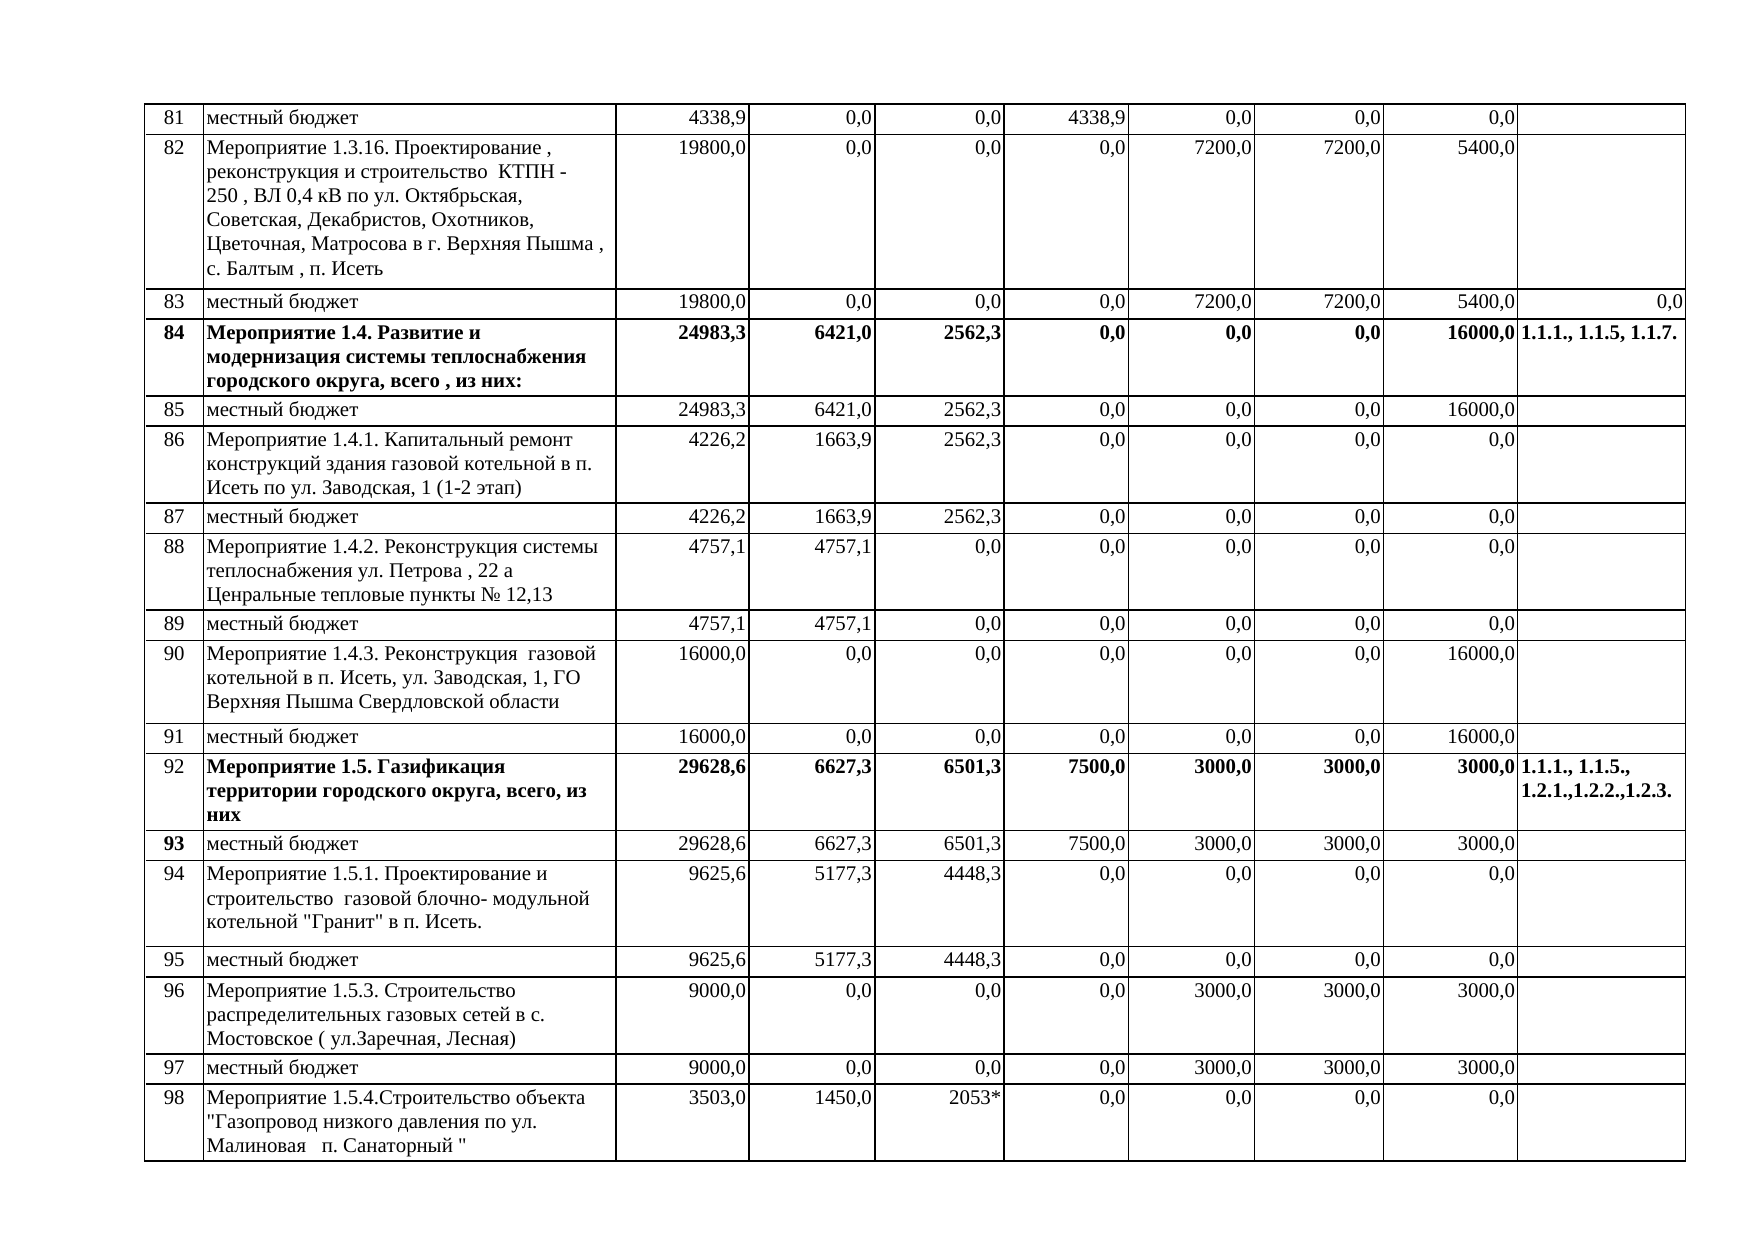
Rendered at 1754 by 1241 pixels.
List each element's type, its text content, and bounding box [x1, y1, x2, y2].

table_cell 0,0 [876, 534, 1003, 609]
table_cell 91 [145, 724, 203, 753]
table_cell местный бюджет [204, 105, 615, 133]
table_cell 1663,9 [750, 504, 874, 532]
table_cell 86 [145, 426, 203, 502]
table_cell 3000,0 [1384, 754, 1517, 829]
table_cell 7200,0 [1255, 290, 1383, 318]
table_cell 0,0 [1255, 861, 1383, 946]
table_cell 82 [145, 135, 203, 288]
table_cell 4757,1 [617, 534, 748, 609]
table_cell 3000,0 [1384, 831, 1517, 860]
table_cell 0,0 [876, 290, 1003, 318]
table_cell 9625,6 [617, 947, 748, 976]
table_cell 0,0 [1129, 641, 1254, 722]
table_cell 1.1.1., 1.1.5., 1.2.1.,1.2.2.,1.2.3. [1518, 754, 1685, 829]
table_cell [1518, 724, 1685, 753]
table_cell 7500,0 [1005, 831, 1128, 860]
table_cell 1663,9 [750, 427, 874, 502]
table_cell 85 [145, 396, 203, 425]
table_cell 4338,9 [617, 105, 748, 133]
table_cell 83 [145, 289, 203, 318]
table_cell 0,0 [1005, 978, 1128, 1053]
table_cell 93 [145, 831, 203, 860]
table_cell 0,0 [1005, 504, 1128, 532]
table_cell 90 [145, 641, 203, 722]
table_cell [1518, 534, 1685, 609]
table_cell 5400,0 [1384, 290, 1517, 318]
table_cell 0,0 [1129, 534, 1254, 609]
table_cell Мероприятие 1.5.3. Строительство распределительных газовых сетей в с. Мостовское ( ул.Заречная, Лесная) [204, 978, 615, 1053]
table_cell местный бюджет [204, 1055, 615, 1083]
table_cell 3000,0 [1129, 1055, 1254, 1083]
table_cell 0,0 [1384, 947, 1517, 976]
table_cell 0,0 [1005, 427, 1128, 502]
table_cell 0,0 [1384, 504, 1517, 532]
table_cell 0,0 [1129, 611, 1254, 639]
table_cell 0,0 [1384, 534, 1517, 609]
table_cell 0,0 [1255, 504, 1383, 532]
table_cell 2562,3 [876, 397, 1003, 425]
table_cell 97 [145, 1054, 203, 1083]
table_cell 96 [145, 977, 203, 1053]
table_cell 0,0 [1005, 320, 1128, 395]
table_cell [1518, 947, 1685, 976]
table_cell 1450,0 [750, 1085, 874, 1160]
table_cell [1518, 641, 1685, 722]
table_cell 6501,3 [876, 754, 1003, 829]
table_cell [1518, 427, 1685, 502]
table_cell 0,0 [1005, 135, 1128, 288]
table_cell местный бюджет [204, 504, 615, 532]
table_cell 0,0 [876, 135, 1003, 288]
table_cell местный бюджет [204, 611, 615, 639]
table_cell 0,0 [1005, 534, 1128, 609]
table_cell 0,0 [1384, 105, 1517, 133]
table_cell 2562,3 [876, 504, 1003, 532]
table_cell 0,0 [1129, 947, 1254, 976]
table_cell 9625,6 [617, 861, 748, 946]
table_cell 3503,0 [617, 1085, 748, 1160]
table_cell 1.1.1., 1.1.5, 1.1.7. [1518, 320, 1685, 395]
table_cell 7500,0 [1005, 754, 1128, 829]
table_cell 4226,2 [617, 427, 748, 502]
table_cell 6627,3 [750, 831, 874, 860]
table_cell 16000,0 [1384, 641, 1517, 722]
table_cell 7200,0 [1129, 135, 1254, 288]
table_cell 29628,6 [617, 754, 748, 829]
table_cell 0,0 [1384, 861, 1517, 946]
table_cell 6421,0 [750, 320, 874, 395]
table_cell 4338,9 [1005, 105, 1128, 133]
table_cell 16000,0 [617, 724, 748, 753]
table_cell 0,0 [750, 135, 874, 288]
table_cell 0,0 [876, 978, 1003, 1053]
table_cell 3000,0 [1255, 1055, 1383, 1083]
table_cell 0,0 [1005, 861, 1128, 946]
table_cell 4757,1 [617, 611, 748, 639]
table_cell 3000,0 [1384, 978, 1517, 1053]
table_cell 0,0 [750, 105, 874, 133]
table_cell 0,0 [1255, 320, 1383, 395]
table_cell 0,0 [1129, 504, 1254, 532]
table_cell 4757,1 [750, 534, 874, 609]
table_cell 0,0 [876, 724, 1003, 753]
table_cell 0,0 [1518, 290, 1685, 318]
table_cell 24983,3 [617, 320, 748, 395]
table_cell 0,0 [1255, 397, 1383, 425]
table_cell Мероприятие 1.5. Газификация территории городского округа, всего, из них [204, 754, 615, 829]
table_cell 4448,3 [876, 947, 1003, 976]
table_cell 16000,0 [1384, 397, 1517, 425]
table_cell 3000,0 [1129, 754, 1254, 829]
table_cell [1518, 611, 1685, 639]
table_cell 24983,3 [617, 397, 748, 425]
table_cell 95 [145, 947, 203, 976]
table_cell 0,0 [1255, 427, 1383, 502]
table_cell [1518, 1055, 1685, 1083]
table_cell Мероприятие 1.5.4.Строительство объекта "Газопровод низкого давления по ул. Малиновая п. Санаторный " [204, 1085, 615, 1160]
table_cell 3000,0 [1129, 978, 1254, 1053]
table_cell 0,0 [1255, 105, 1383, 133]
table_cell 0,0 [1005, 1055, 1128, 1083]
table_cell 0,0 [876, 641, 1003, 722]
table_cell 0,0 [750, 724, 874, 753]
table_cell [1518, 105, 1685, 133]
table_cell 0,0 [1384, 611, 1517, 639]
table_cell 4226,2 [617, 504, 748, 532]
table_cell 0,0 [1005, 1085, 1128, 1160]
table_cell 9000,0 [617, 1055, 748, 1083]
table_cell 5400,0 [1384, 135, 1517, 288]
table_cell 0,0 [1005, 611, 1128, 639]
table_cell 89 [145, 610, 203, 639]
table_cell 0,0 [1129, 427, 1254, 502]
table_cell 19800,0 [617, 290, 748, 318]
table_cell 0,0 [1384, 1085, 1517, 1160]
table_cell 3000,0 [1255, 754, 1383, 829]
table_cell 0,0 [876, 1055, 1003, 1083]
table_cell [1518, 861, 1685, 946]
table_cell 4757,1 [750, 611, 874, 639]
table_cell 0,0 [1255, 724, 1383, 753]
table_cell 0,0 [1129, 1085, 1254, 1160]
table_cell Мероприятие 1.3.16. Проектирование , реконструкция и строительство КТПН - 250 , ВЛ 0,4 кВ по ул. Октябрьская, Советская, Декабристов, Охотников, Цветочная, Матросова в г. Верхняя Пышма , с. Балтым , п. Исеть [204, 135, 615, 288]
table_cell 0,0 [750, 641, 874, 722]
table_cell 0,0 [876, 105, 1003, 133]
table_cell 3000,0 [1129, 831, 1254, 860]
table_cell 6501,3 [876, 831, 1003, 860]
table_cell 0,0 [1129, 861, 1254, 946]
table_cell 0,0 [1384, 427, 1517, 502]
table_cell 0,0 [750, 978, 874, 1053]
table_cell 0,0 [1005, 724, 1128, 753]
table_cell [1518, 397, 1685, 425]
table_cell 0,0 [1255, 641, 1383, 722]
table_cell Мероприятие 1.4.3. Реконструкция газовой котельной в п. Исеть, ул. Заводская, 1, ГО Верхняя Пышма Свердловской области [204, 641, 615, 722]
table_cell 0,0 [1005, 641, 1128, 722]
table_cell местный бюджет [204, 724, 615, 753]
table_cell 29628,6 [617, 831, 748, 860]
table_cell 7200,0 [1255, 135, 1383, 288]
table_cell местный бюджет [204, 831, 615, 860]
table_cell Мероприятие 1.4.2. Реконструкция системы теплоснабжения ул. Петрова , 22 а Ценральные тепловые пункты № 12,13 [204, 534, 615, 609]
table_cell 0,0 [876, 611, 1003, 639]
table_cell 16000,0 [1384, 724, 1517, 753]
table_cell 2053* [876, 1085, 1003, 1160]
table_cell 2562,3 [876, 320, 1003, 395]
table_cell 3000,0 [1255, 831, 1383, 860]
table_cell 19800,0 [617, 135, 748, 288]
table_cell 0,0 [1129, 105, 1254, 133]
table_cell Мероприятие 1.5.1. Проектирование и строительство газовой блочно- модульной котельной "Гранит" в п. Исеть. [204, 861, 615, 946]
table_cell 0,0 [1255, 1085, 1383, 1160]
table_cell местный бюджет [204, 290, 615, 318]
table_cell 87 [145, 503, 203, 532]
table_cell 0,0 [750, 290, 874, 318]
table_cell местный бюджет [204, 947, 615, 976]
table_cell 16000,0 [617, 641, 748, 722]
table_cell 92 [145, 754, 203, 829]
table_cell 6627,3 [750, 754, 874, 829]
table_cell Мероприятие 1.4.1. Капитальный ремонт конструкций здания газовой котельной в п. Исеть по ул. Заводская, 1 (1-2 этап) [204, 427, 615, 502]
table_cell 94 [145, 861, 203, 946]
table_cell [1518, 504, 1685, 532]
table_cell 98 [145, 1084, 203, 1160]
table_cell 5177,3 [750, 947, 874, 976]
table_cell 0,0 [1005, 947, 1128, 976]
table_cell 81 [145, 105, 203, 133]
table_cell [1518, 831, 1685, 860]
table_cell [1518, 978, 1685, 1053]
table_cell [1518, 1085, 1685, 1160]
table_cell 0,0 [1255, 947, 1383, 976]
table_cell местный бюджет [204, 397, 615, 425]
table_cell 0,0 [1255, 534, 1383, 609]
table_cell 3000,0 [1255, 978, 1383, 1053]
table_cell 5177,3 [750, 861, 874, 946]
table_cell 0,0 [1129, 320, 1254, 395]
table_cell 16000,0 [1384, 320, 1517, 395]
table_cell 2562,3 [876, 427, 1003, 502]
table_cell 9000,0 [617, 978, 748, 1053]
table_cell 0,0 [1005, 397, 1128, 425]
table_cell 3000,0 [1384, 1055, 1517, 1083]
table_cell 0,0 [750, 1055, 874, 1083]
table_cell 0,0 [1005, 290, 1128, 318]
table_cell Мероприятие 1.4. Развитие и модернизация системы теплоснабжения городского округа, всего , из них: [204, 320, 615, 395]
table_cell 0,0 [1129, 397, 1254, 425]
table_cell [1518, 135, 1685, 288]
table_cell 0,0 [1255, 611, 1383, 639]
table_cell 4448,3 [876, 861, 1003, 946]
table_cell 6421,0 [750, 397, 874, 425]
table_cell 88 [145, 534, 203, 609]
table_cell 84 [145, 319, 203, 395]
table_cell 0,0 [1129, 724, 1254, 753]
table_cell 7200,0 [1129, 290, 1254, 318]
